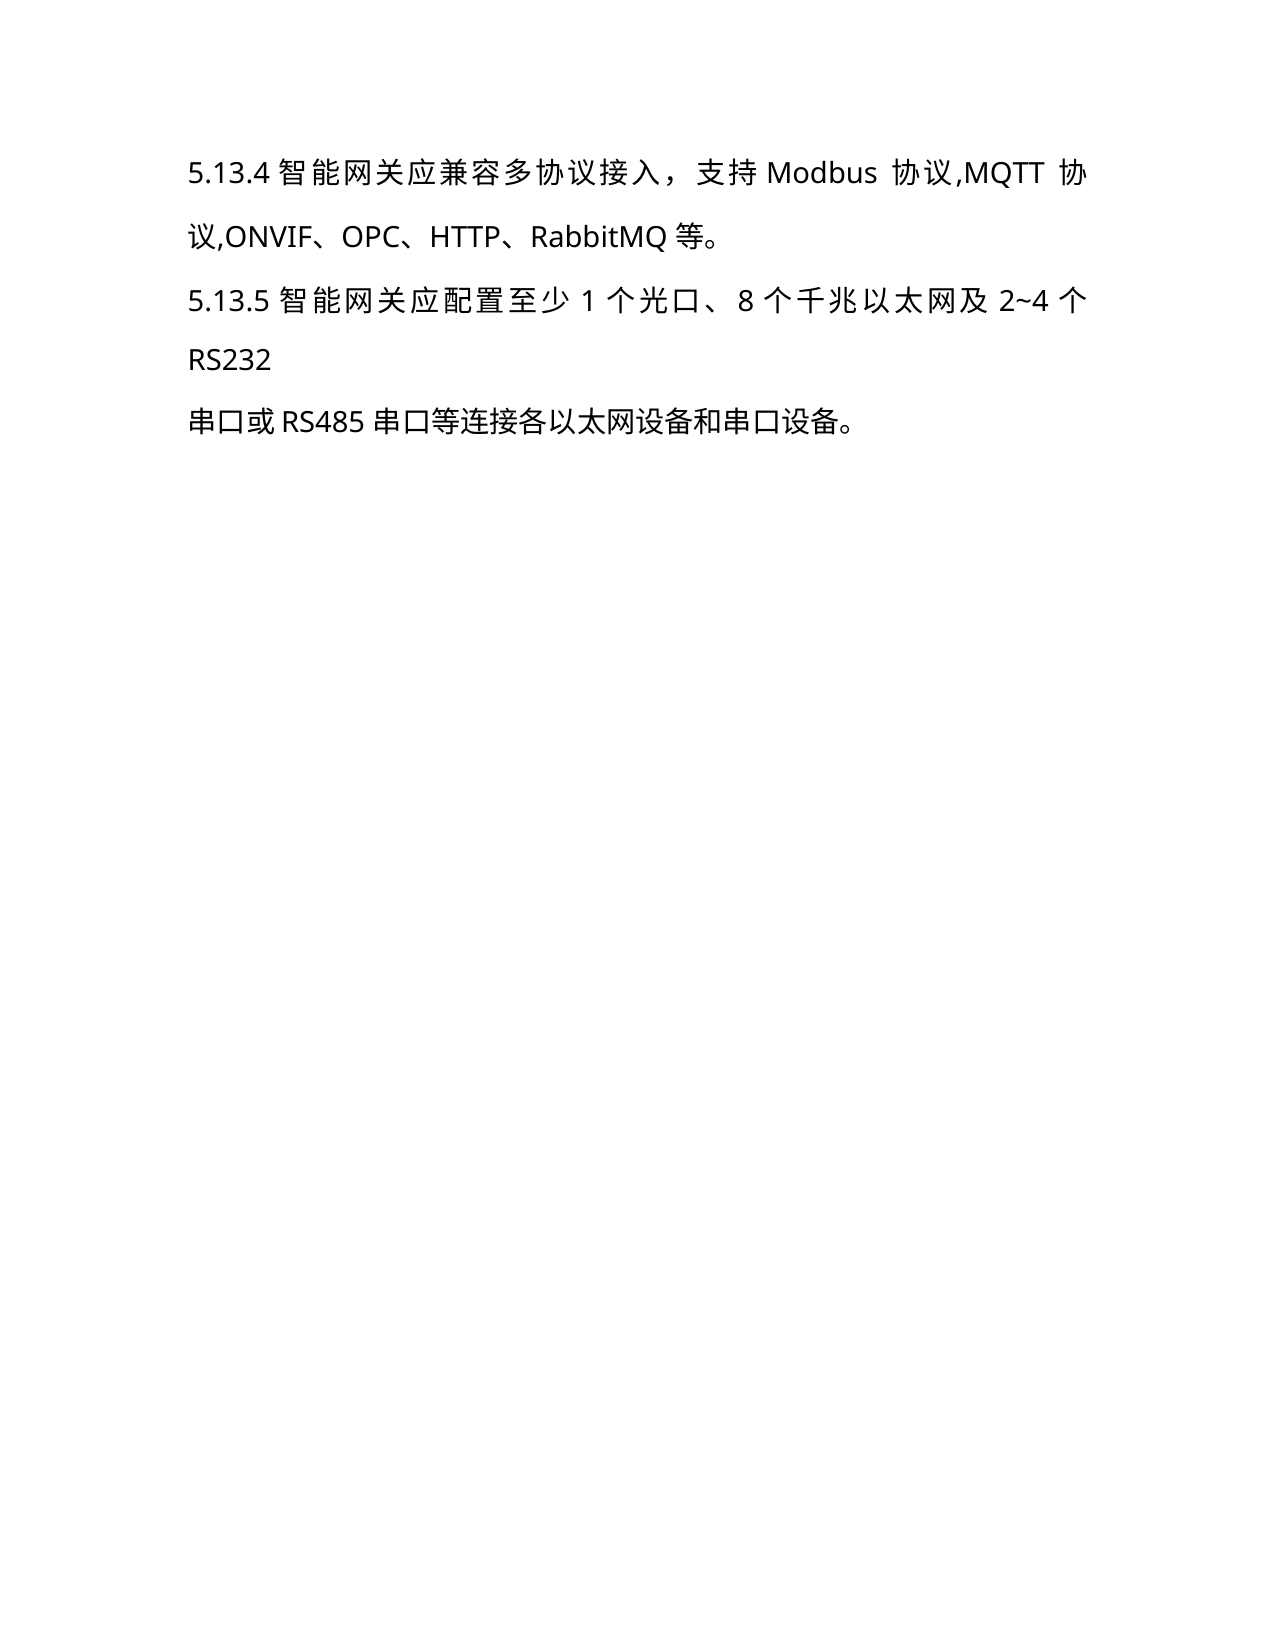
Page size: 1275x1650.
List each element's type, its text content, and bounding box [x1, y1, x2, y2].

text 5.13.4智能网关应兼容多协议接入，支持Modbus 协议,MQTT 协议,ONVIF、OPC、HTTP、RabbitMQ 等。 [187, 150, 1087, 256]
text 串口或RS485 串口等连接各以太网设备和串口设备。 [187, 399, 1087, 441]
text 5.13.5智能网关应配置至少1个光口、8个千兆以太网及2~4个RS232 [187, 277, 1087, 379]
